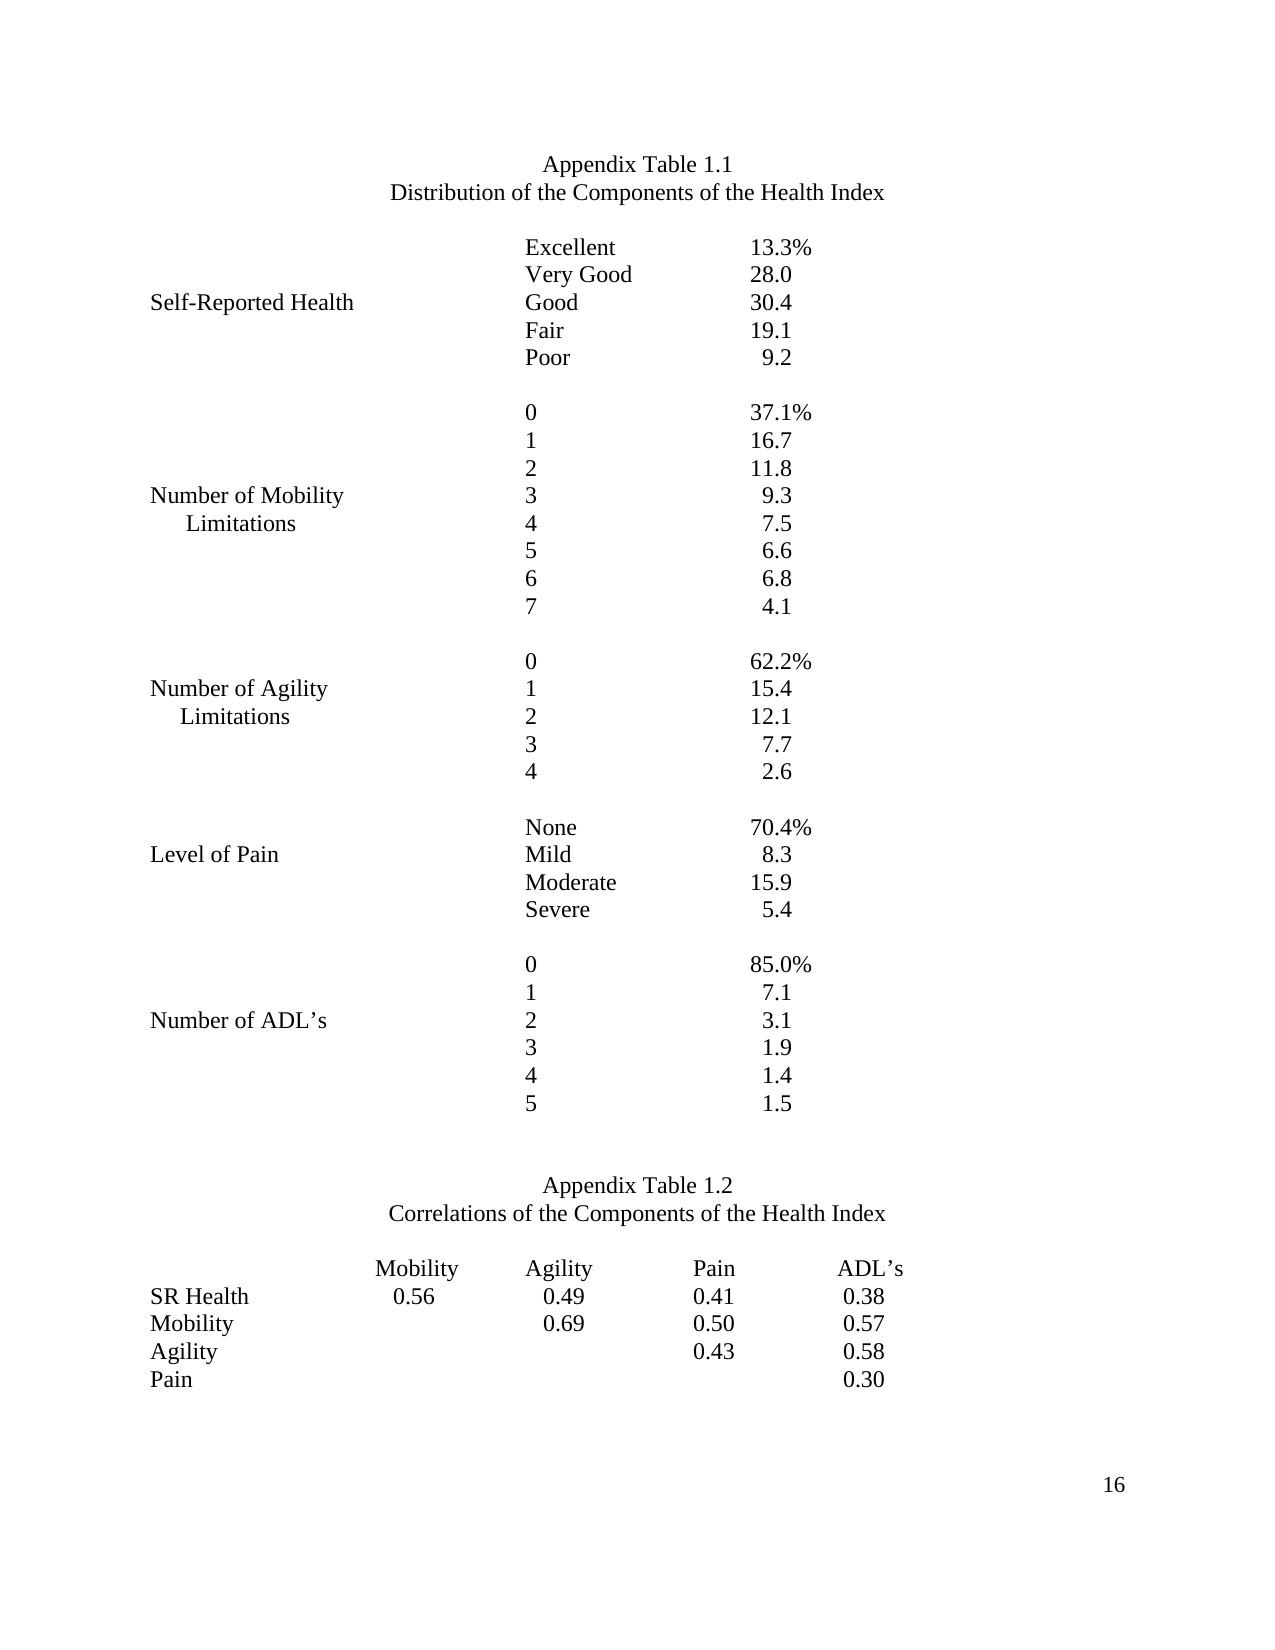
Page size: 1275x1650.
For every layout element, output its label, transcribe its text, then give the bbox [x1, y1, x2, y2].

text Mobility 0.69 0.50 0.57 [150, 1309, 1125, 1337]
text Self-Reported Health Good 30.4 [150, 288, 1125, 316]
text Number of Agility 1 15.4 [150, 674, 1125, 702]
text Pain 0.30 [150, 1364, 1125, 1392]
text SR Health 0.56 0.49 0.41 0.38 [150, 1282, 1125, 1309]
text 7 4.1 [150, 592, 1125, 619]
text Moderate 15.9 [150, 868, 1125, 895]
text 0 85.0% [150, 951, 1125, 978]
text Number of ADL’s 2 3.1 [150, 1006, 1125, 1033]
text 3 7.7 [150, 730, 1125, 757]
text None 70.4% [150, 812, 1125, 840]
text Appendix Table 1.1 [150, 150, 1125, 178]
text Excellent 13.3% [150, 233, 1125, 260]
text Level of Pain Mild 8.3 [150, 840, 1125, 868]
text Fair 19.1 [150, 316, 1125, 343]
text Very Good 28.0 [150, 260, 1125, 288]
text Agility 0.43 0.58 [150, 1337, 1125, 1364]
text Limitations 4 7.5 [150, 509, 1125, 536]
text 0 37.1% [150, 398, 1125, 426]
text 4 2.6 [150, 757, 1125, 785]
text 1 7.1 [150, 978, 1125, 1006]
text 4 1.4 [150, 1061, 1125, 1088]
text Limitations 2 12.1 [150, 702, 1125, 730]
text Poor 9.2 [150, 343, 1125, 371]
text Number of Mobility 3 9.3 [150, 481, 1125, 509]
text 3 1.9 [150, 1033, 1125, 1061]
text 0 62.2% [150, 647, 1125, 674]
text Distribution of the Components of the Health Index [150, 178, 1125, 205]
text Correlations of the Components of the Health Index [150, 1199, 1125, 1227]
text 6 6.8 [150, 564, 1125, 592]
text Mobility Agility Pain ADL’s [150, 1254, 1125, 1282]
text Severe 5.4 [150, 895, 1125, 923]
text 5 1.5 [150, 1088, 1125, 1116]
text 1 16.7 [150, 426, 1125, 454]
text 5 6.6 [150, 536, 1125, 564]
text Appendix Table 1.2 [150, 1171, 1125, 1199]
text 2 11.8 [150, 454, 1125, 481]
